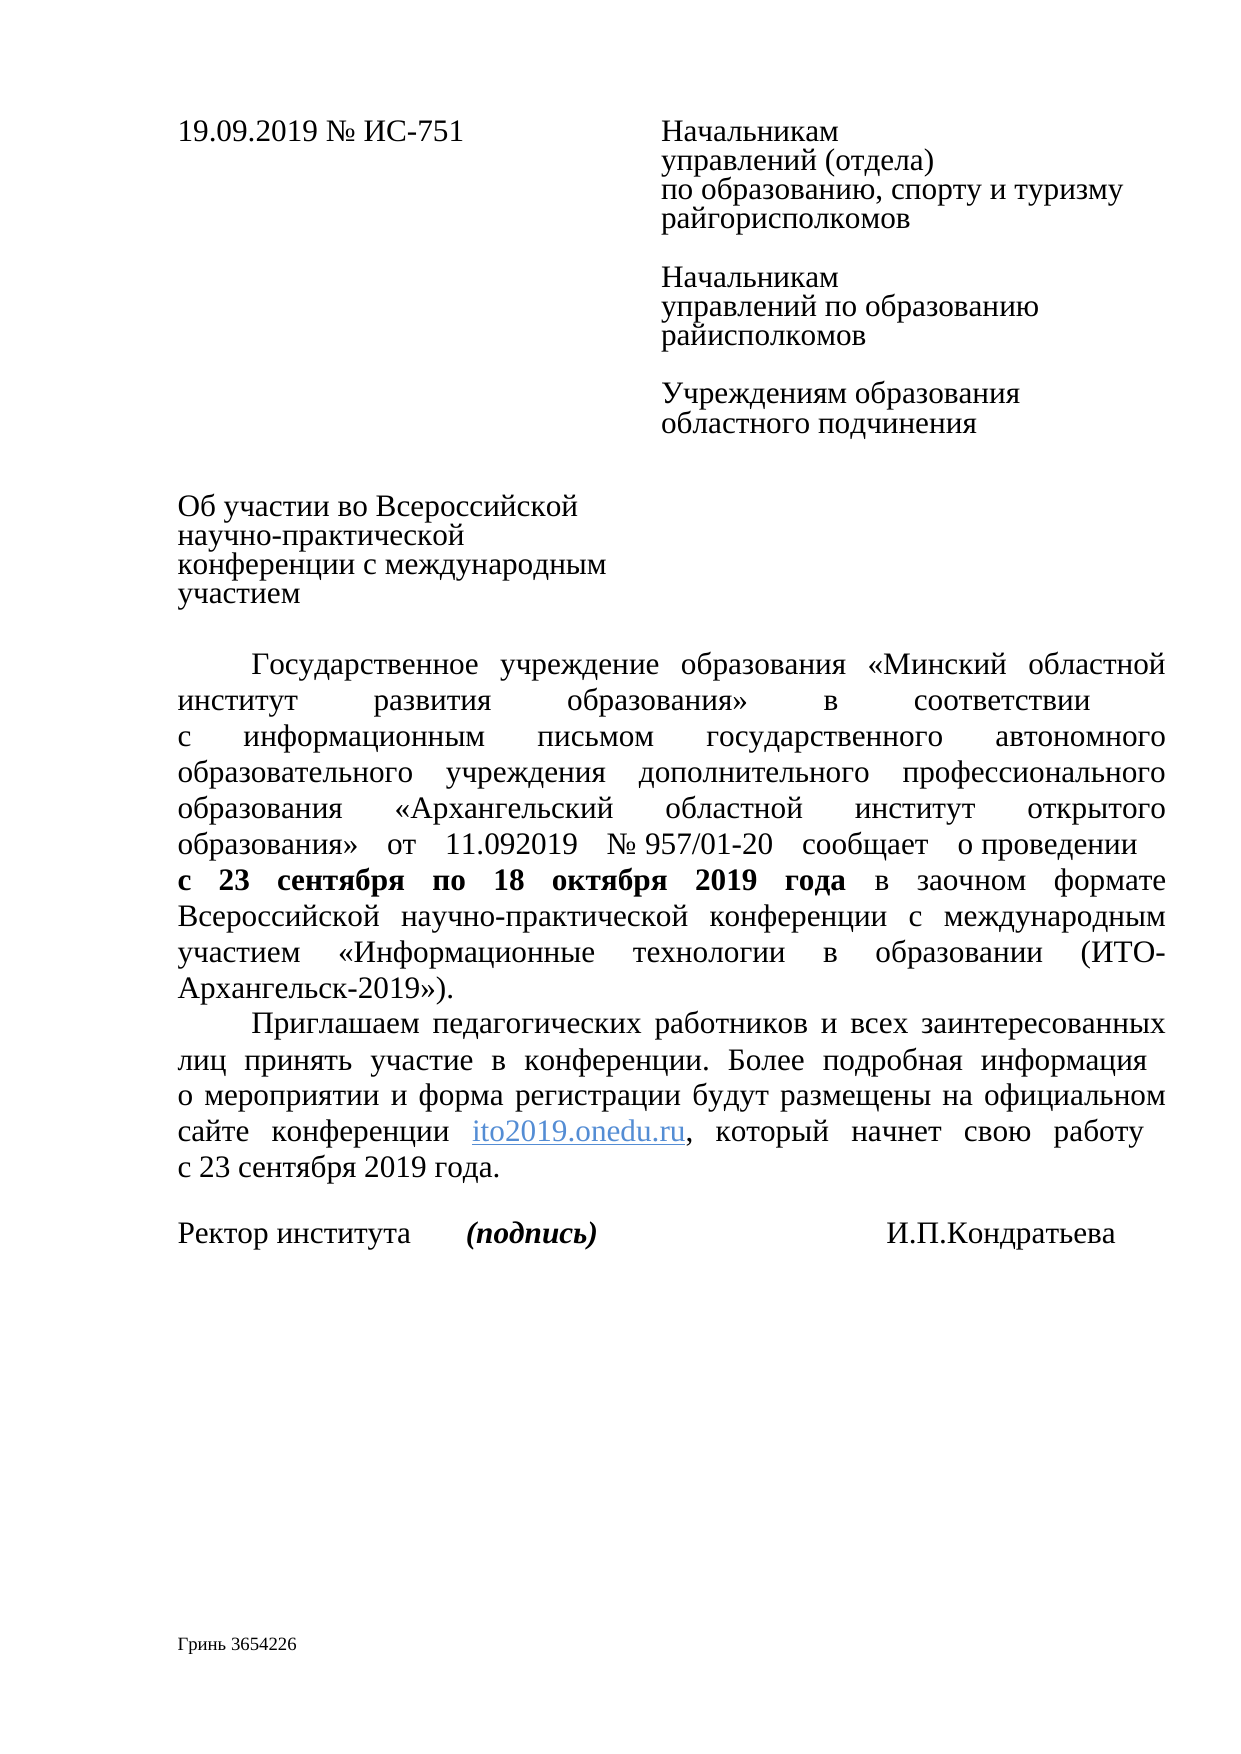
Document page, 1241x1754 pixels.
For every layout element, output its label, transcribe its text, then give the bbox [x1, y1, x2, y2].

text Приглашаем педагогических работников и всех заинтересованных лиц принять участие в конференции. Более подробная информация о мероприятии и форма регистрации будут размещены на официальном сайте конференции ito2019.onedu.ru, который начнет свою работу с 23 сентября 2019 года. [177, 1005, 1167, 1184]
text Государственное учреждение образования «Минский областной институт развития образования» в соответствии с информационным письмом государственного автономного образовательного учреждения дополнительного профессионального образования «Архангельский областной институт открытого образования» от 11.092019 № 957/01-20 сообщает о проведении с 23 сентября по 18 октября 2019 года в заочном формате Всероссийской научно-практической конференции с международным участием «Информационные технологии в образовании (ИТО-Архангельск-2019»). [177, 645, 1167, 1005]
text конференции с международным [177, 551, 1167, 580]
text участием [177, 580, 1167, 609]
text Гринь 3654226 [177, 1635, 1167, 1654]
table_header Начальникам управлений (отдела) по образованию, спорту и туризму райгорисполкомов Начальникам управлений по образованию райисполкомов Учреждениям образования областного подчинения [650, 118, 1178, 493]
text научно-практической [177, 522, 1167, 551]
text Об участии во Всероссийской [177, 493, 1167, 522]
table_header 19.09.2019 № ИС-751 [166, 118, 649, 493]
text Ректор института (подпись) И.П.Кондратьева [177, 1220, 1167, 1249]
